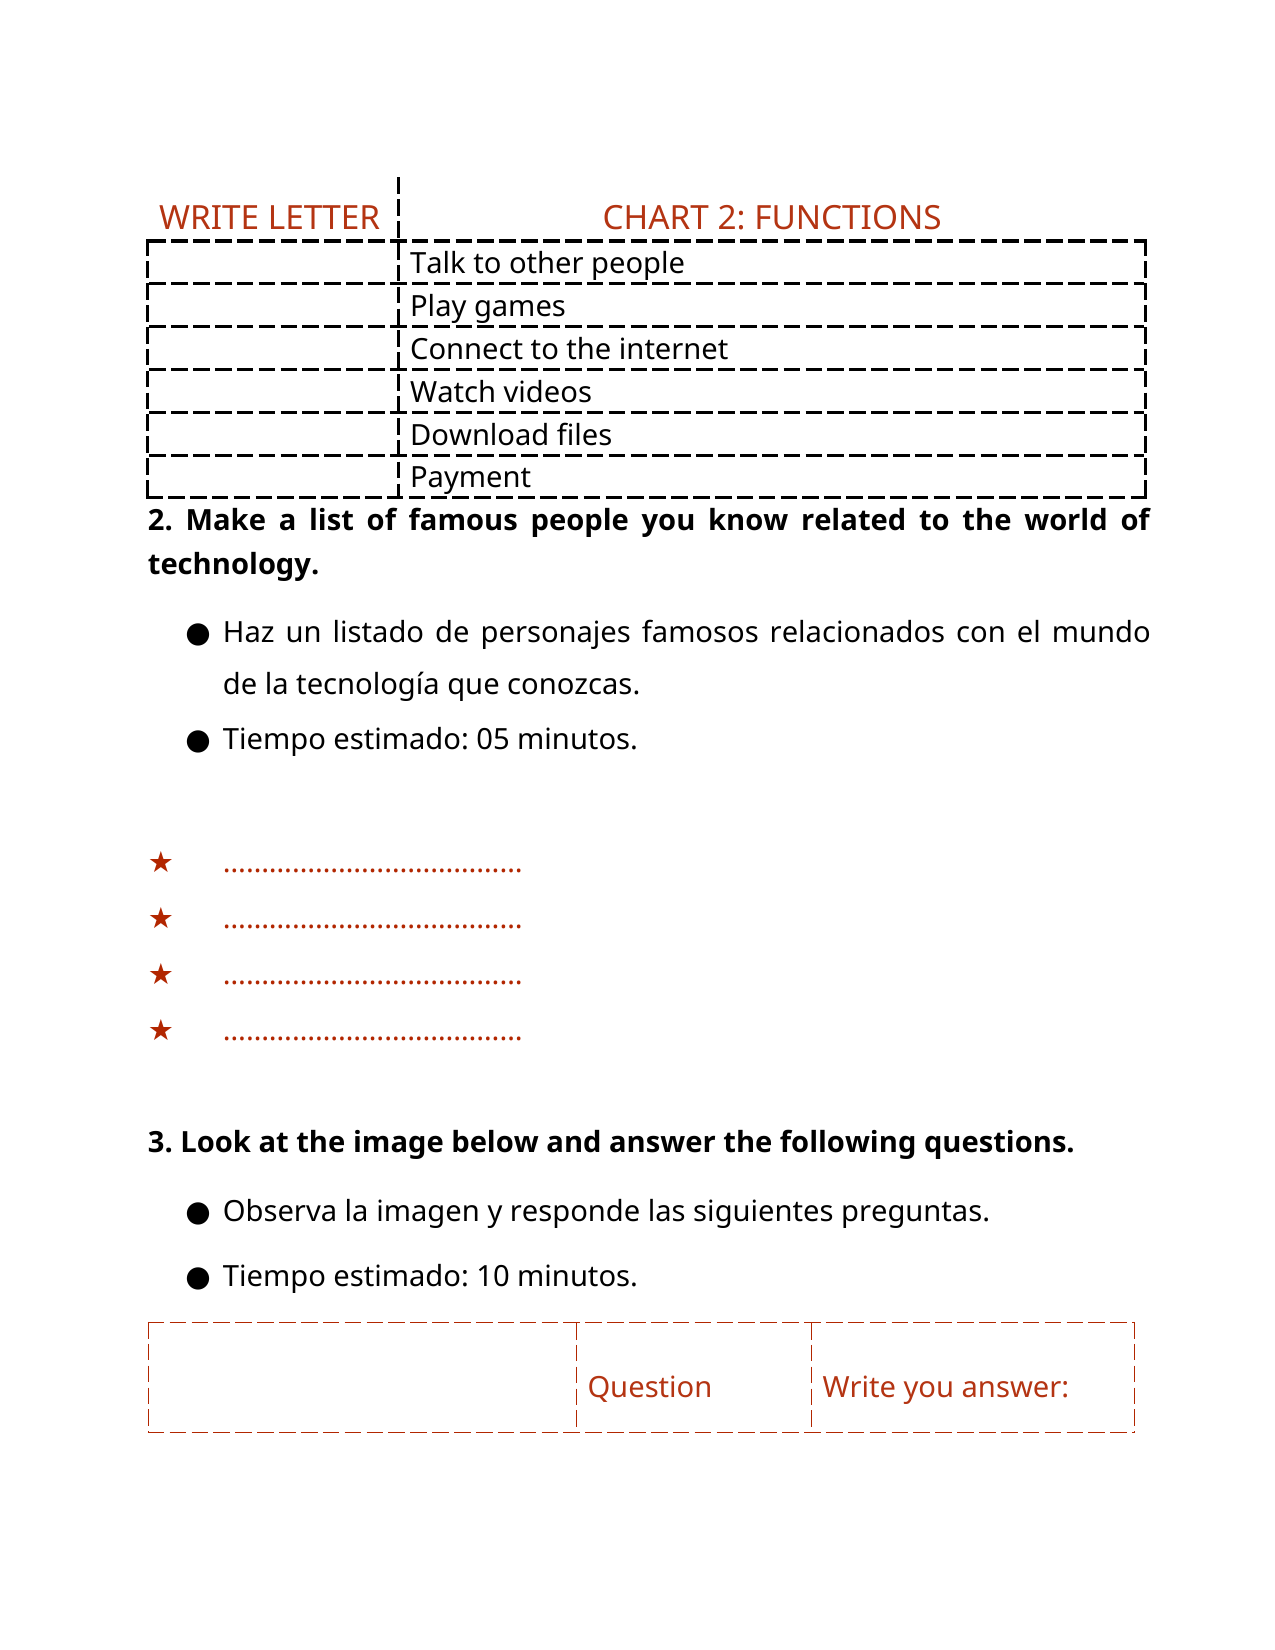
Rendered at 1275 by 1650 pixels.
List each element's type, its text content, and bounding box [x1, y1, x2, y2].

table_cell Play games [399, 282, 1145, 325]
table_cell Talk to other people [399, 239, 1145, 282]
table_header CHART 2: FUNCTIONS [399, 177, 1145, 239]
text ………………………………… [148, 841, 1152, 881]
table_cell Payment [399, 454, 1145, 496]
list Haz un listado de personajes famosos relacionados con el mundo de la tecnología que conozcas. [185, 599, 1152, 703]
table_cell Connect to the internet [399, 325, 1145, 368]
table_cell [148, 282, 399, 325]
table_header Write you answer: [811, 1322, 1135, 1432]
text 2. Make a list of famous people you know related to the world of technology. [148, 499, 1152, 583]
table_cell [148, 325, 399, 368]
table_cell [148, 411, 399, 453]
table_cell Download files [399, 411, 1145, 453]
text 3. Look at the image below and answer the following questions. [148, 1122, 1152, 1161]
table_cell [148, 368, 399, 411]
table_cell [148, 454, 399, 496]
list Tiempo estimado: 05 minutos. [185, 707, 1152, 766]
table_header [148, 1322, 576, 1432]
table_header WRITE LETTER [148, 177, 399, 239]
table_cell [148, 239, 399, 282]
list Tiempo estimado: 10 minutos. [185, 1243, 1152, 1303]
table_cell Watch videos [399, 368, 1145, 411]
text ………………………………… [148, 953, 1152, 993]
table_header Question [576, 1322, 811, 1432]
list Observa la imagen y responde las siguientes preguntas. [185, 1178, 1152, 1238]
text ………………………………… [148, 897, 1152, 937]
text ………………………………… [148, 1009, 1152, 1049]
